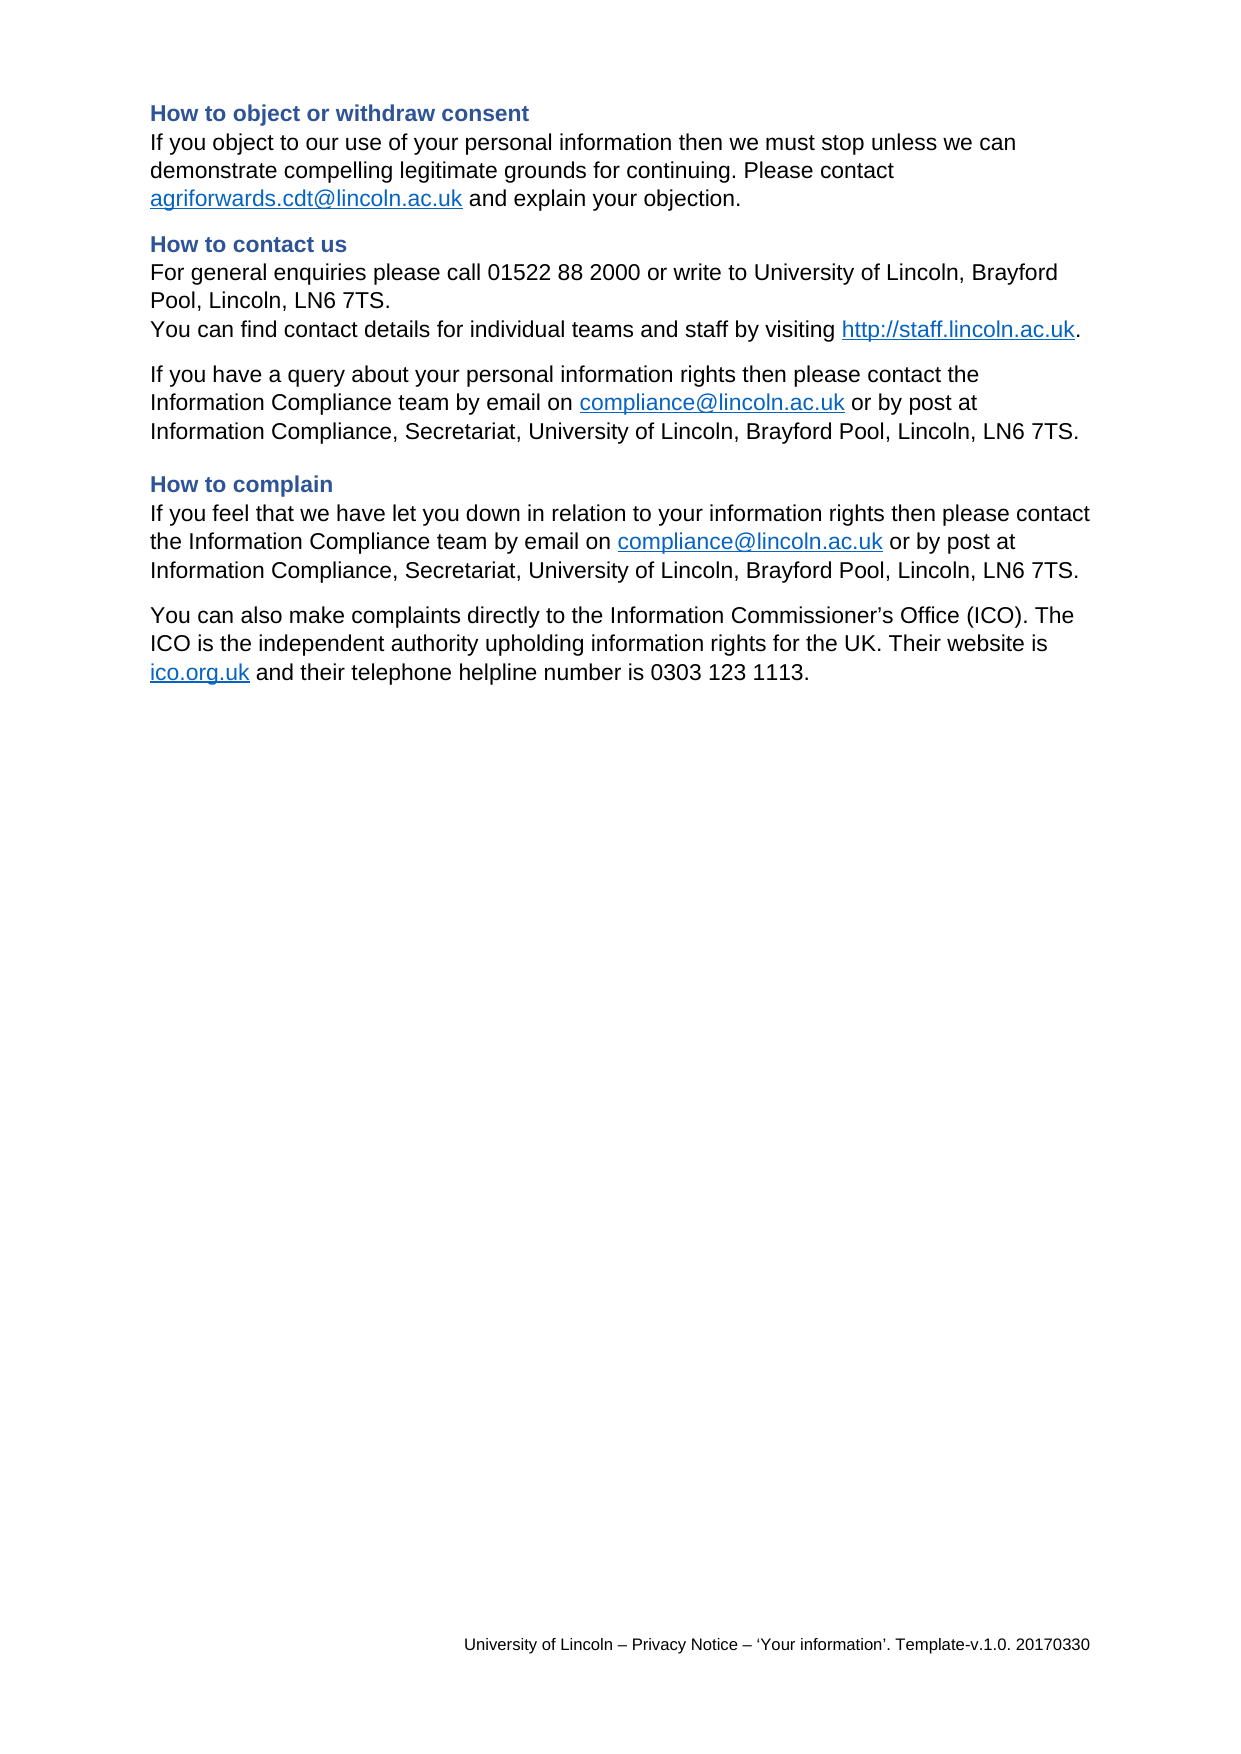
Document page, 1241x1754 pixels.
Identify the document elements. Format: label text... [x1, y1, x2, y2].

text You can also make complaints directly to the Information Commissioner’s Office (ICO). The ICO is the independent authority upholding information rights for the UK. Their website is ico.org.uk and their telephone helpline number is 0303 123 1113. [150, 602, 1090, 685]
text For general enquiries please call 01522 88 2000 or write to University of Lincoln, Brayford Pool, Lincoln, LN6 7TS. [150, 259, 1090, 314]
text If you feel that we have let you down in relation to your information rights then please contact the Information Compliance team by email on compliance@lincoln.ac.uk or by post at Information Compliance, Secretariat, University of Lincoln, Brayford Pool, Lincoln, LN6 7TS. [150, 500, 1090, 583]
subtitle How to object or withdraw consent [150, 100, 1090, 126]
subtitle How to complain [150, 471, 1090, 498]
text If you object to our use of your personal information then we must stop unless we can demonstrate compelling legitimate grounds for continuing. Please contact agriforwards.cdt@lincoln.ac.uk and explain your objection. [150, 128, 1090, 212]
text How to contact us [150, 231, 1090, 257]
text If you have a query about your personal information rights then please contact the Information Compliance team by email on compliance@lincoln.ac.uk or by post at Information Compliance, Secretariat, University of Lincoln, Brayford Pool, Lincoln, LN6 7TS. [150, 361, 1090, 444]
text You can find contact details for individual teams and staff by visiting http://staff.lincoln.ac.uk. [150, 316, 1090, 342]
